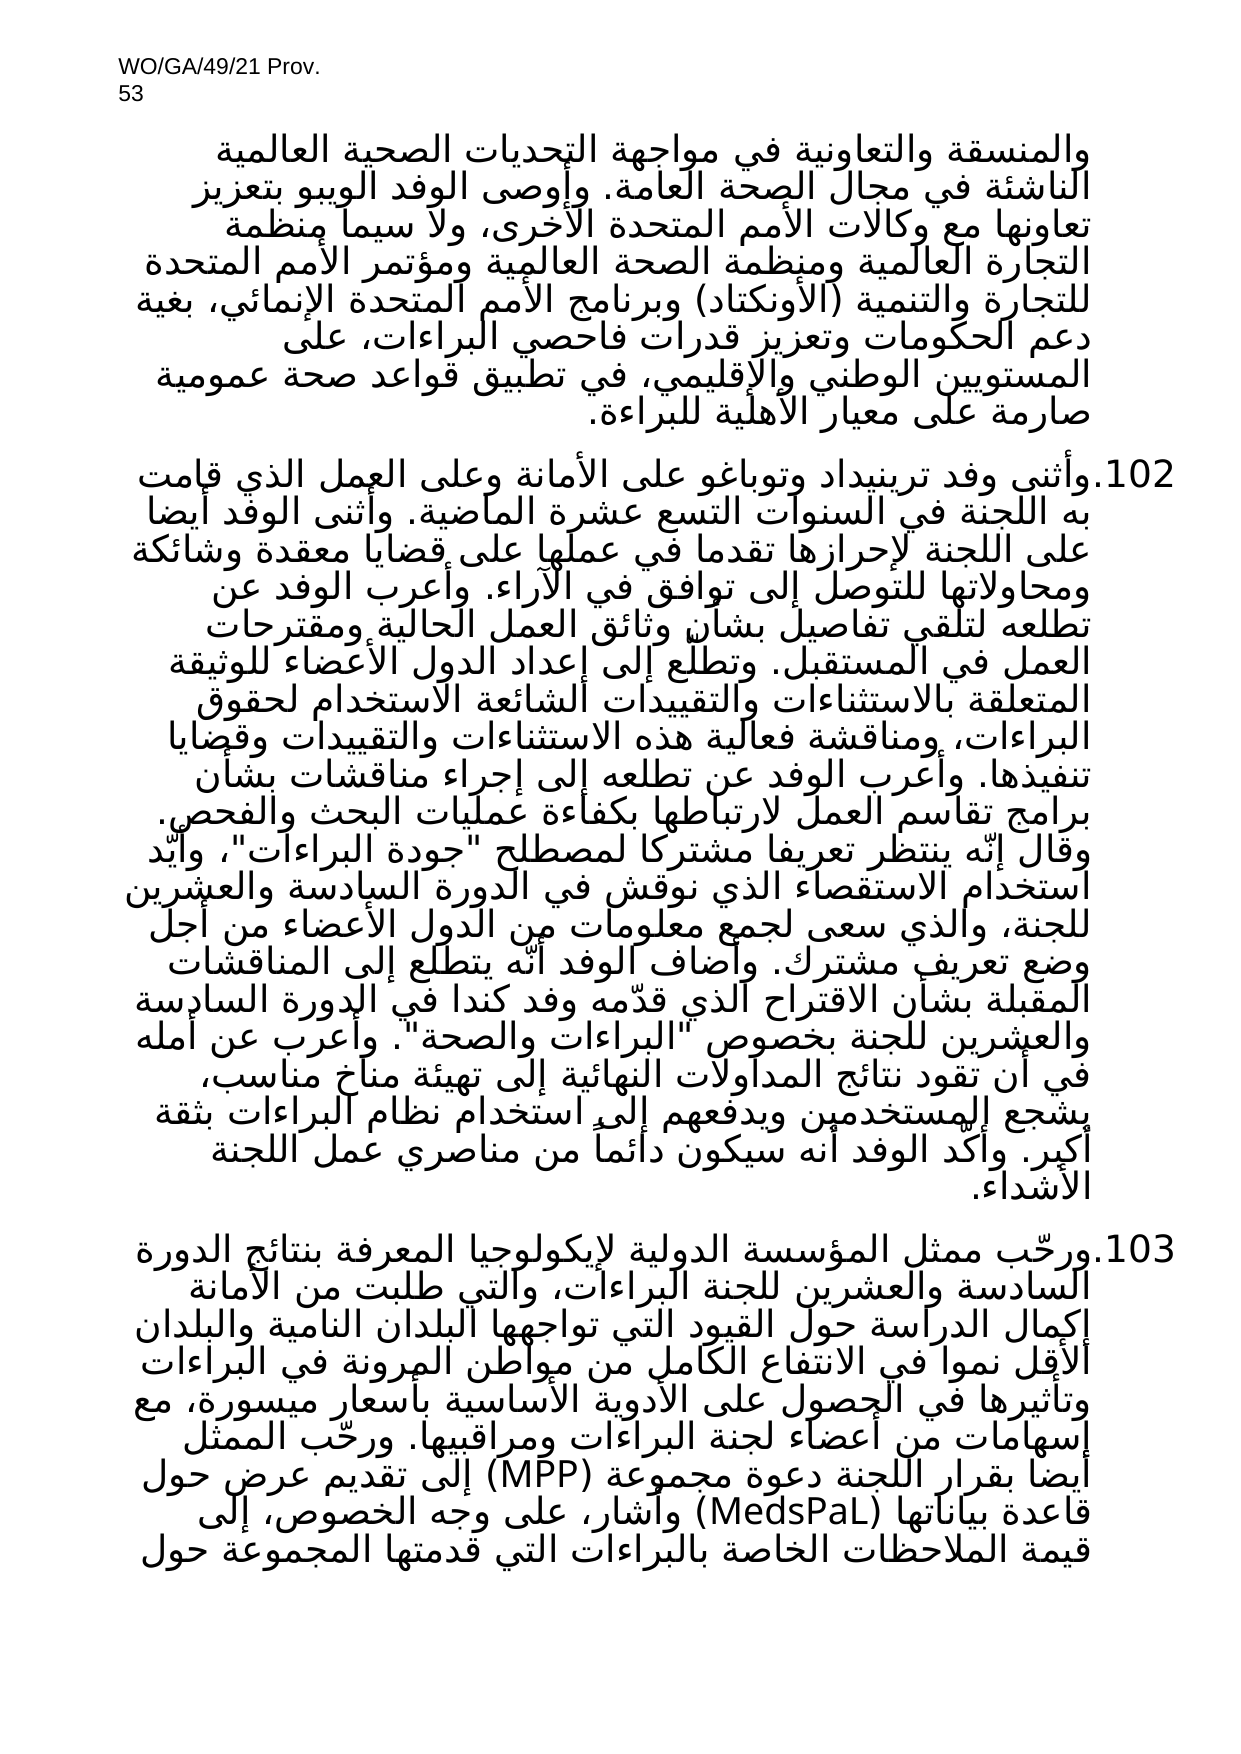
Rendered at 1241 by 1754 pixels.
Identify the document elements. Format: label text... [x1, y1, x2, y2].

list وأثنى وفد ترينيداد وتوباغو على الأمانة وعلى العمل الذي قامت به اللجنة في السنوات التسع عشرة الماضية. وأثنى الوفد أيضا على اللجنة لإحرازها تقدما في عملها على قضايا معقدة وشائكة ومحاولاتها للتوصل إلى توافق في الآراء. وأعرب الوفد عن تطلعه لتلقي تفاصيل بشأن وثائق العمل الحالية ومقترحات العمل في المستقبل. وتطلّع إلى إعداد الدول الأعضاء للوثيقة المتعلقة بالاستثناءات والتقييدات الشائعة الاستخدام لحقوق البراءات، ومناقشة فعالية هذه الاستثناءات والتقييدات وقضايا تنفيذها. وأعرب الوفد عن تطلعه إلى إجراء مناقشات بشأن برامج تقاسم العمل لارتباطها بكفاءة عمليات البحث والفحص. وقال إنّه ينتظر تعريفا مشتركا لمصطلح "جودة البراءات"، وأيّد استخدام الاستقصاء الذي نوقش في الدورة السادسة والعشرين للجنة، والذي سعى لجمع معلومات من الدول الأعضاء من أجل وضع تعريف مشترك. وأضاف الوفد أنّه يتطلع إلى المناقشات المقبلة بشأن الاقتراح الذي قدّمه وفد كندا في الدورة السادسة والعشرين للجنة بخصوص "البراءات والصحة". وأعرب عن أمله في أن تقود نتائج المداولات النهائية إلى تهيئة مناخ مناسب، يشجع المستخدمين ويدفعهم إلى استخدام نظام البراءات بثقة أكبر. وأكّد الوفد أنه سيكون دائماً من مناصري عمل اللجنة الأشداء. [118, 457, 1093, 1207]
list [118, 1232, 1093, 1570]
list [118, 132, 1093, 432]
